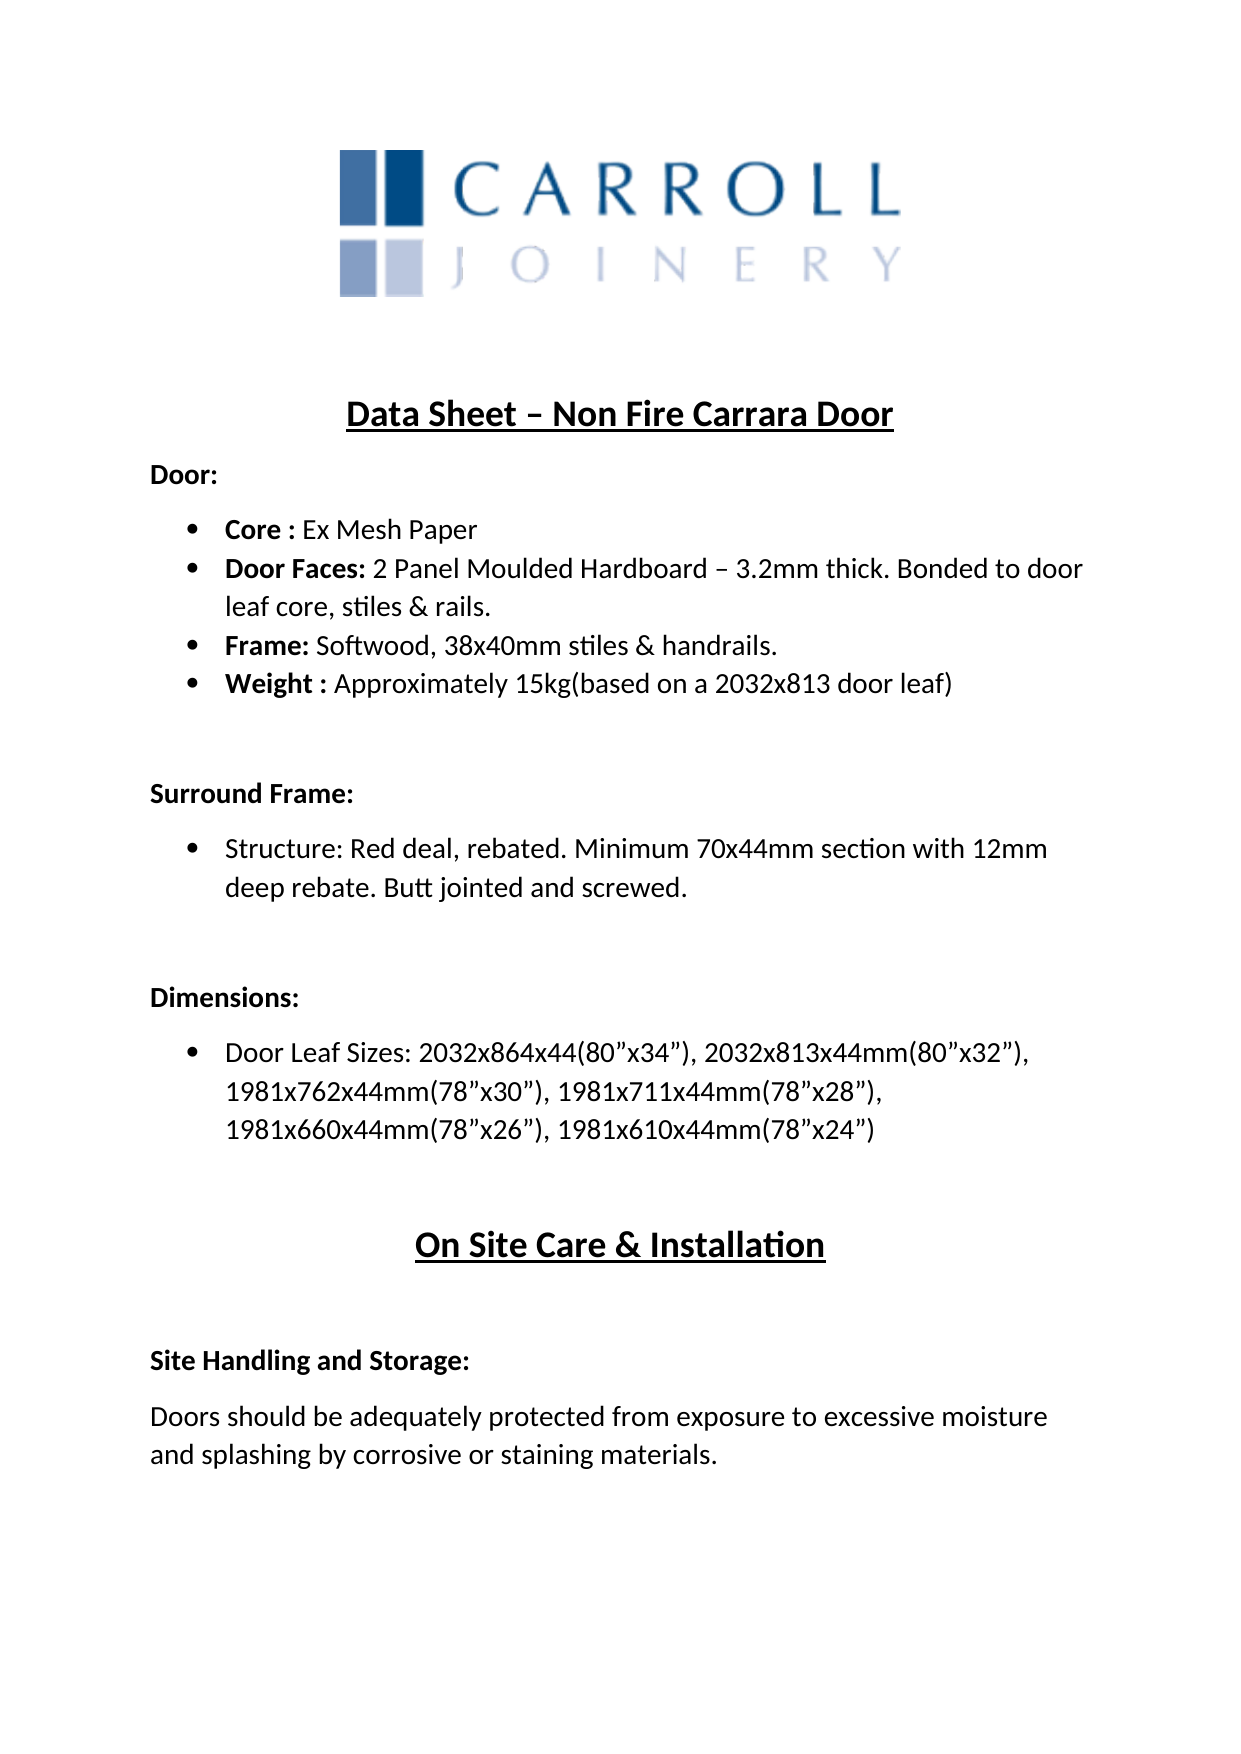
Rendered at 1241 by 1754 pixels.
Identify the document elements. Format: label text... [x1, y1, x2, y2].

list Weight : Approximately 15kg(based on a 2032x813 door leaf) [187, 665, 1090, 701]
text Data Sheet – Non Fire Carrara Door [150, 390, 1090, 436]
picture [339, 150, 901, 297]
text Doors should be adequately protected from exposure to excessive moisture and splashing by corrosive or staining materials. [150, 1398, 1090, 1472]
text Door: [150, 456, 1090, 492]
list Core : Ex Mesh Paper [187, 511, 1090, 547]
list Door Leaf Sizes: 2032x864x44(80”x34”), 2032x813x44mm(80”x32”), 1981x762x44mm(78”x30”), 1981x711x44mm(78”x28”), 1981x660x44mm(78”x26”), 1981x610x44mm(78”x24”) [187, 1034, 1090, 1147]
list Frame: Softwood, 38x40mm stiles & handrails. [187, 627, 1090, 662]
list Door Faces: 2 Panel Moulded Hardboard – 3.2mm thick. Bonded to door leaf core, stiles & rails. [187, 550, 1090, 624]
list Structure: Red deal, rebated. Minimum 70x44mm section with 12mm deep rebate. Butt jointed and screwed. [187, 830, 1090, 904]
text Site Handling and Storage: [150, 1342, 1090, 1378]
text On Site Care & Installation [150, 1221, 1090, 1267]
text Surround Frame: [150, 775, 1090, 811]
text Dimensions: [150, 979, 1090, 1015]
